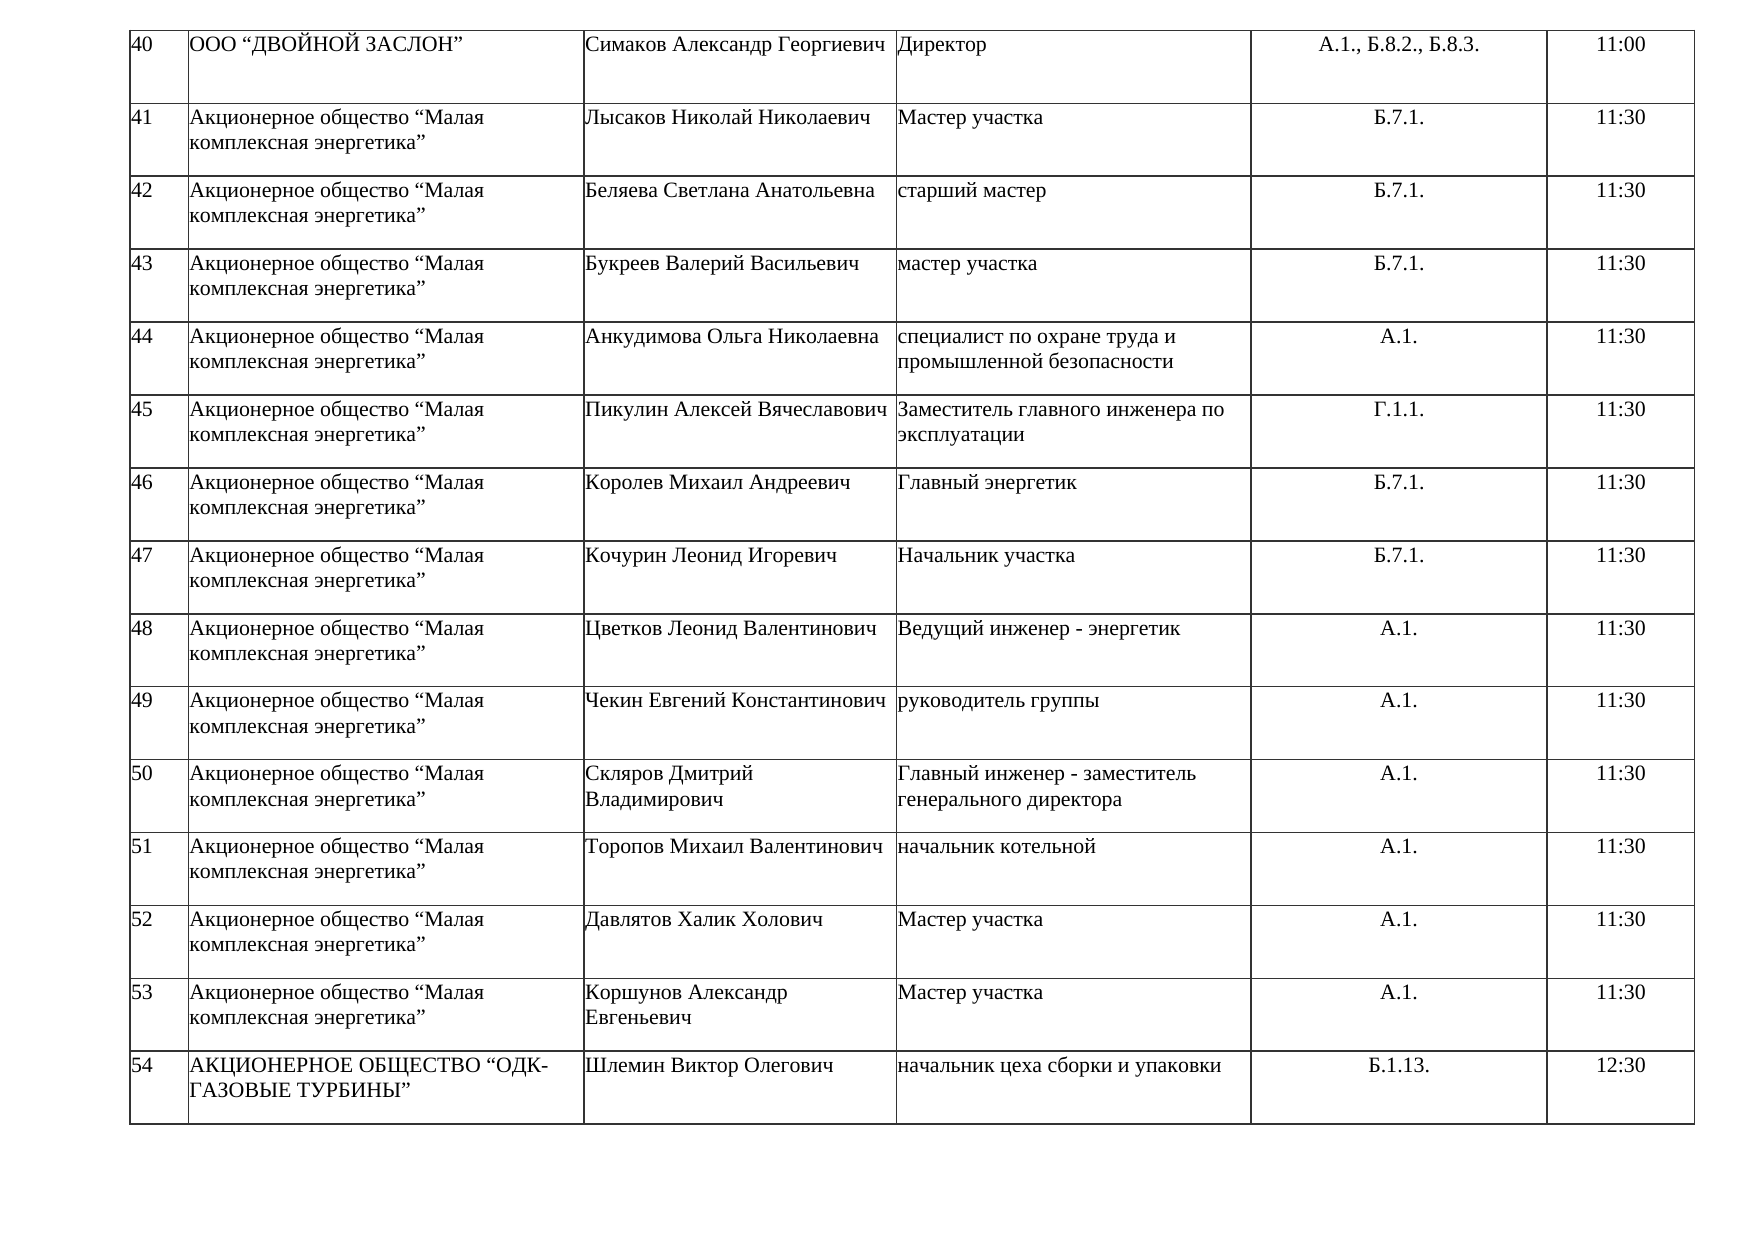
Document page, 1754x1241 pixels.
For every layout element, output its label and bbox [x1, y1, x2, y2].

table_cell [1548, 687, 1694, 759]
table_cell [1252, 542, 1546, 613]
table_cell [897, 469, 1250, 540]
table_cell [1548, 979, 1694, 1050]
table_cell [189, 323, 583, 394]
table_cell [131, 250, 188, 321]
table_cell [585, 833, 896, 905]
table_cell [1548, 396, 1694, 467]
table_cell [585, 396, 896, 467]
table_cell [189, 833, 583, 905]
table_cell [131, 396, 188, 467]
table_cell [897, 31, 1250, 103]
table_cell [131, 906, 188, 978]
table_cell [1252, 323, 1546, 394]
table_cell [585, 1052, 896, 1123]
table_cell [1548, 760, 1694, 832]
table_cell [189, 177, 583, 248]
table_cell [131, 687, 188, 759]
table_cell [585, 687, 896, 759]
table_cell [897, 323, 1250, 394]
table_cell [585, 250, 896, 321]
table_cell [189, 760, 583, 832]
table_cell [189, 906, 583, 978]
table_cell [1252, 469, 1546, 540]
table_cell [131, 177, 188, 248]
table_cell [1548, 1052, 1694, 1123]
table_cell [1252, 906, 1546, 978]
table_cell [189, 31, 583, 103]
table_cell [131, 104, 188, 175]
table_cell [897, 396, 1250, 467]
table_cell [189, 542, 583, 613]
table_cell [897, 542, 1250, 613]
table_cell [585, 979, 896, 1050]
table_cell [585, 177, 896, 248]
table_cell [189, 250, 583, 321]
table_cell [1548, 615, 1694, 686]
table_cell [1252, 833, 1546, 905]
table_cell [189, 615, 583, 686]
table_cell [131, 615, 188, 686]
table_cell [897, 1052, 1250, 1123]
table_cell [1548, 469, 1694, 540]
table_cell [585, 760, 896, 832]
table_cell [897, 177, 1250, 248]
table_cell [585, 469, 896, 540]
table_cell [1548, 31, 1694, 103]
table_cell [131, 323, 188, 394]
table_cell [1548, 906, 1694, 978]
table_cell [1252, 615, 1546, 686]
table_cell [1548, 177, 1694, 248]
table_cell [1548, 104, 1694, 175]
table_cell [131, 979, 188, 1050]
table_cell [897, 906, 1250, 978]
table_cell [1252, 396, 1546, 467]
table_cell [897, 615, 1250, 686]
table_cell [189, 396, 583, 467]
table_cell [131, 31, 188, 103]
table_cell [897, 833, 1250, 905]
table_cell [900, 698, 905, 706]
table_cell [1252, 31, 1546, 103]
table_cell [585, 31, 896, 103]
table_cell [131, 833, 188, 905]
table_cell [131, 542, 188, 613]
table_cell [1252, 1052, 1546, 1123]
table_cell [1548, 833, 1694, 905]
table_cell [131, 469, 188, 540]
table_cell [585, 906, 896, 978]
table_cell [1548, 250, 1694, 321]
table_cell [585, 323, 896, 394]
table_cell [1548, 542, 1694, 613]
table_cell [897, 104, 1250, 175]
table_cell [131, 1052, 188, 1123]
table_cell [1252, 760, 1546, 832]
table_cell [1548, 323, 1694, 394]
table_cell [189, 469, 583, 540]
table_cell [585, 615, 896, 686]
table_cell [131, 760, 188, 832]
table_cell [585, 542, 896, 613]
table_cell [1252, 687, 1546, 759]
table_cell [1252, 979, 1546, 1050]
table_cell [189, 979, 583, 1050]
table_cell [189, 687, 583, 759]
table_cell [189, 1052, 583, 1123]
table_cell [1252, 250, 1546, 321]
table_cell [1252, 104, 1546, 175]
table_cell [585, 104, 896, 175]
table_cell [897, 687, 1250, 759]
table_cell [897, 979, 1250, 1050]
table_cell [1252, 177, 1546, 248]
table_cell [897, 250, 1250, 321]
table_cell [897, 760, 1250, 832]
table_cell [189, 104, 583, 175]
